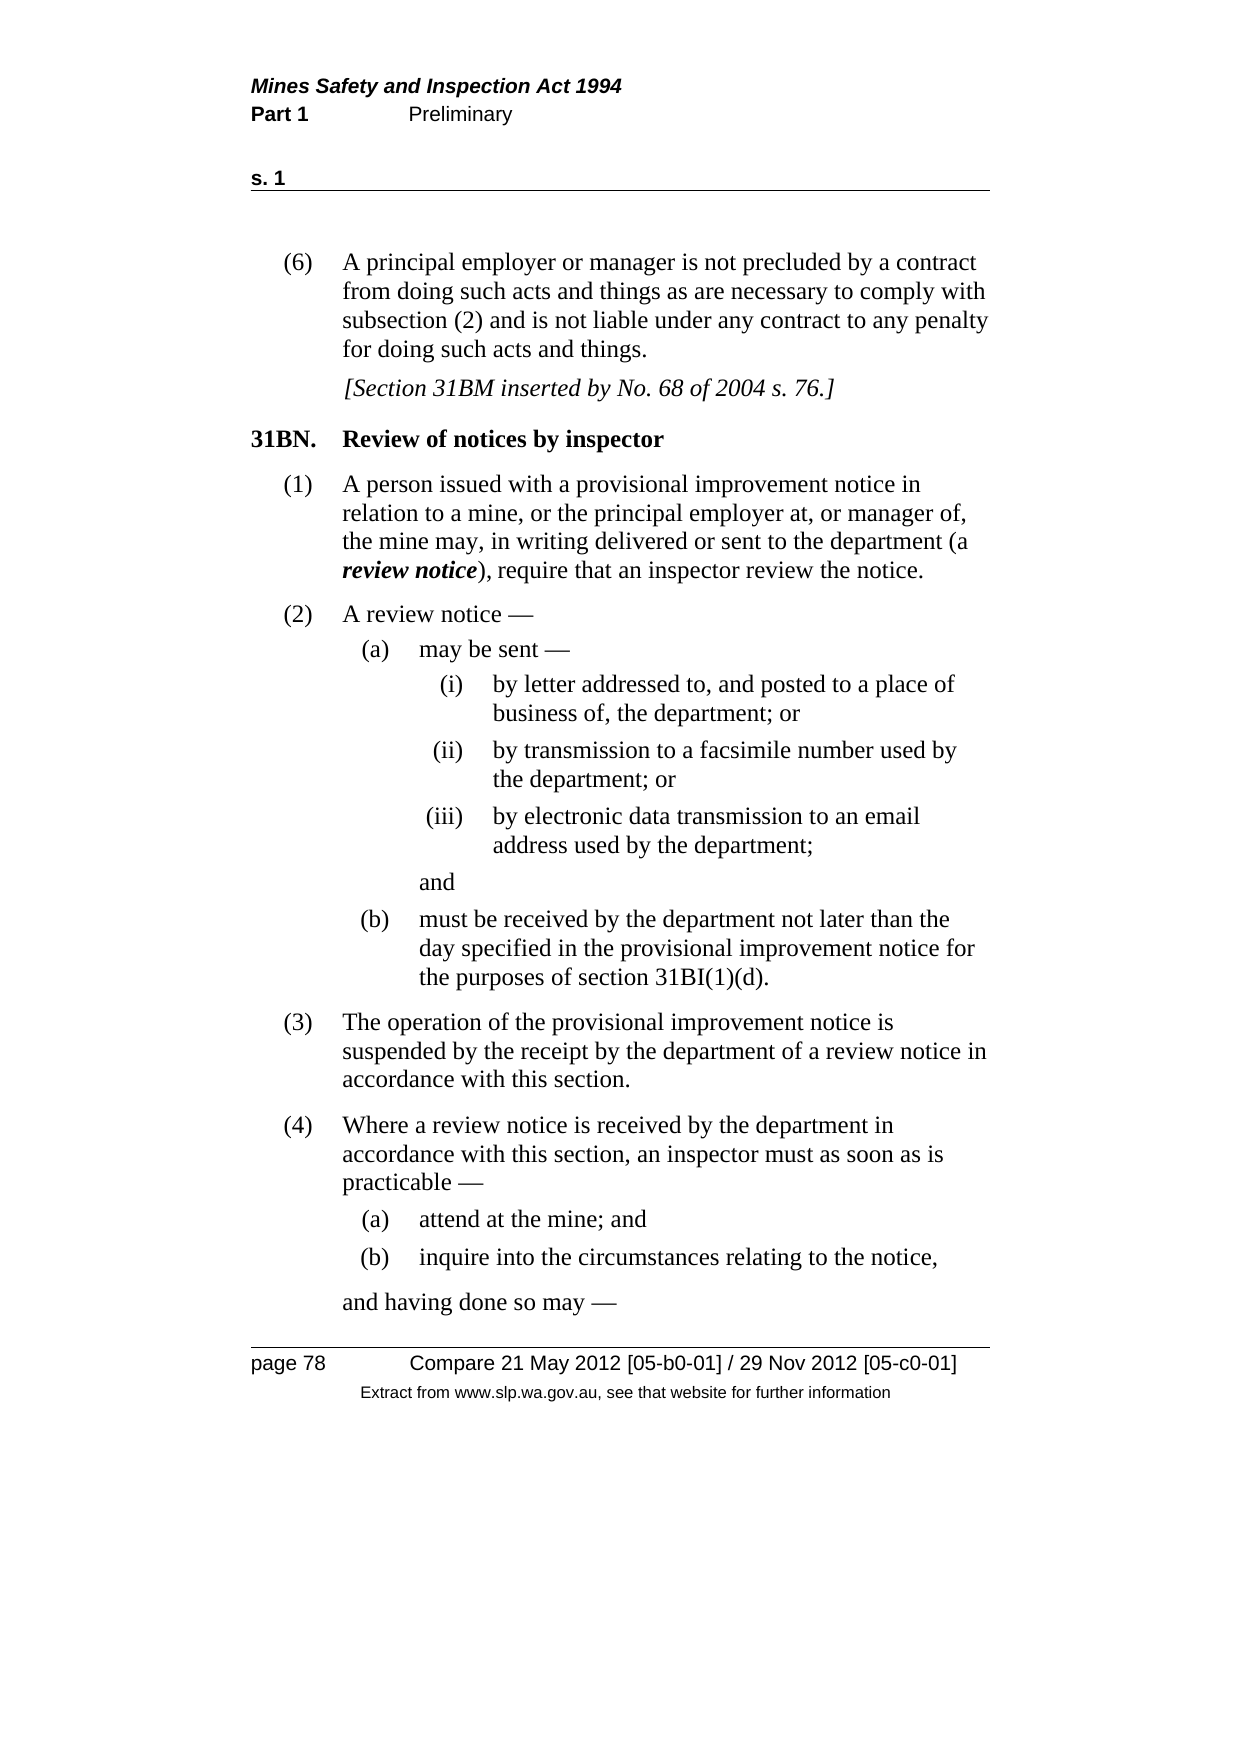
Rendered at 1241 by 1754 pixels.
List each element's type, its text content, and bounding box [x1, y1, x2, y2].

text and having done so may — [251, 1287, 990, 1316]
text (4) Where a review notice is received by the department in accordance with this section, an inspector must as soon as is practicable — [251, 1110, 990, 1196]
text (ii) by transmission to a facsimile number used by the department; or [251, 735, 990, 793]
text (b) inquire into the circumstances relating to the notice, [251, 1242, 990, 1270]
text [Section 31BM inserted by No. 68 of 2004 s. 76.] [251, 373, 990, 402]
text (a) attend at the mine; and [251, 1204, 990, 1233]
text (6) A principal employer or manager is not precluded by a contract from doing such acts and things as are necessary to comply with subsection (2) and is not liable under any contract to any penalty for doing such acts and things. [251, 247, 990, 362]
text (3) The operation of the provisional improvement notice is suspended by the receipt by the department of a review notice in accordance with this section. [251, 1007, 990, 1093]
text (2) A review notice — [251, 599, 990, 628]
text (a) may be sent — [251, 634, 990, 663]
text (i) by letter addressed to, and posted to a place of business of, the department; or [251, 669, 990, 727]
text (1) A person issued with a provisional improvement notice in relation to a mine, or the principal employer at, or manager of, the mine may, in writing delivered or sent to the department (a review notice), require that an inspector review the notice. [251, 469, 990, 584]
subtitle 31BN. Review of notices by inspector [251, 424, 990, 453]
text (b) must be received by the department not later than the day specified in the provisional improvement notice for the purposes of section 31BI(1)(d). [251, 904, 990, 990]
text (iii) by electronic data transmission to an email address used by the department; [251, 801, 990, 859]
text and [251, 867, 990, 896]
